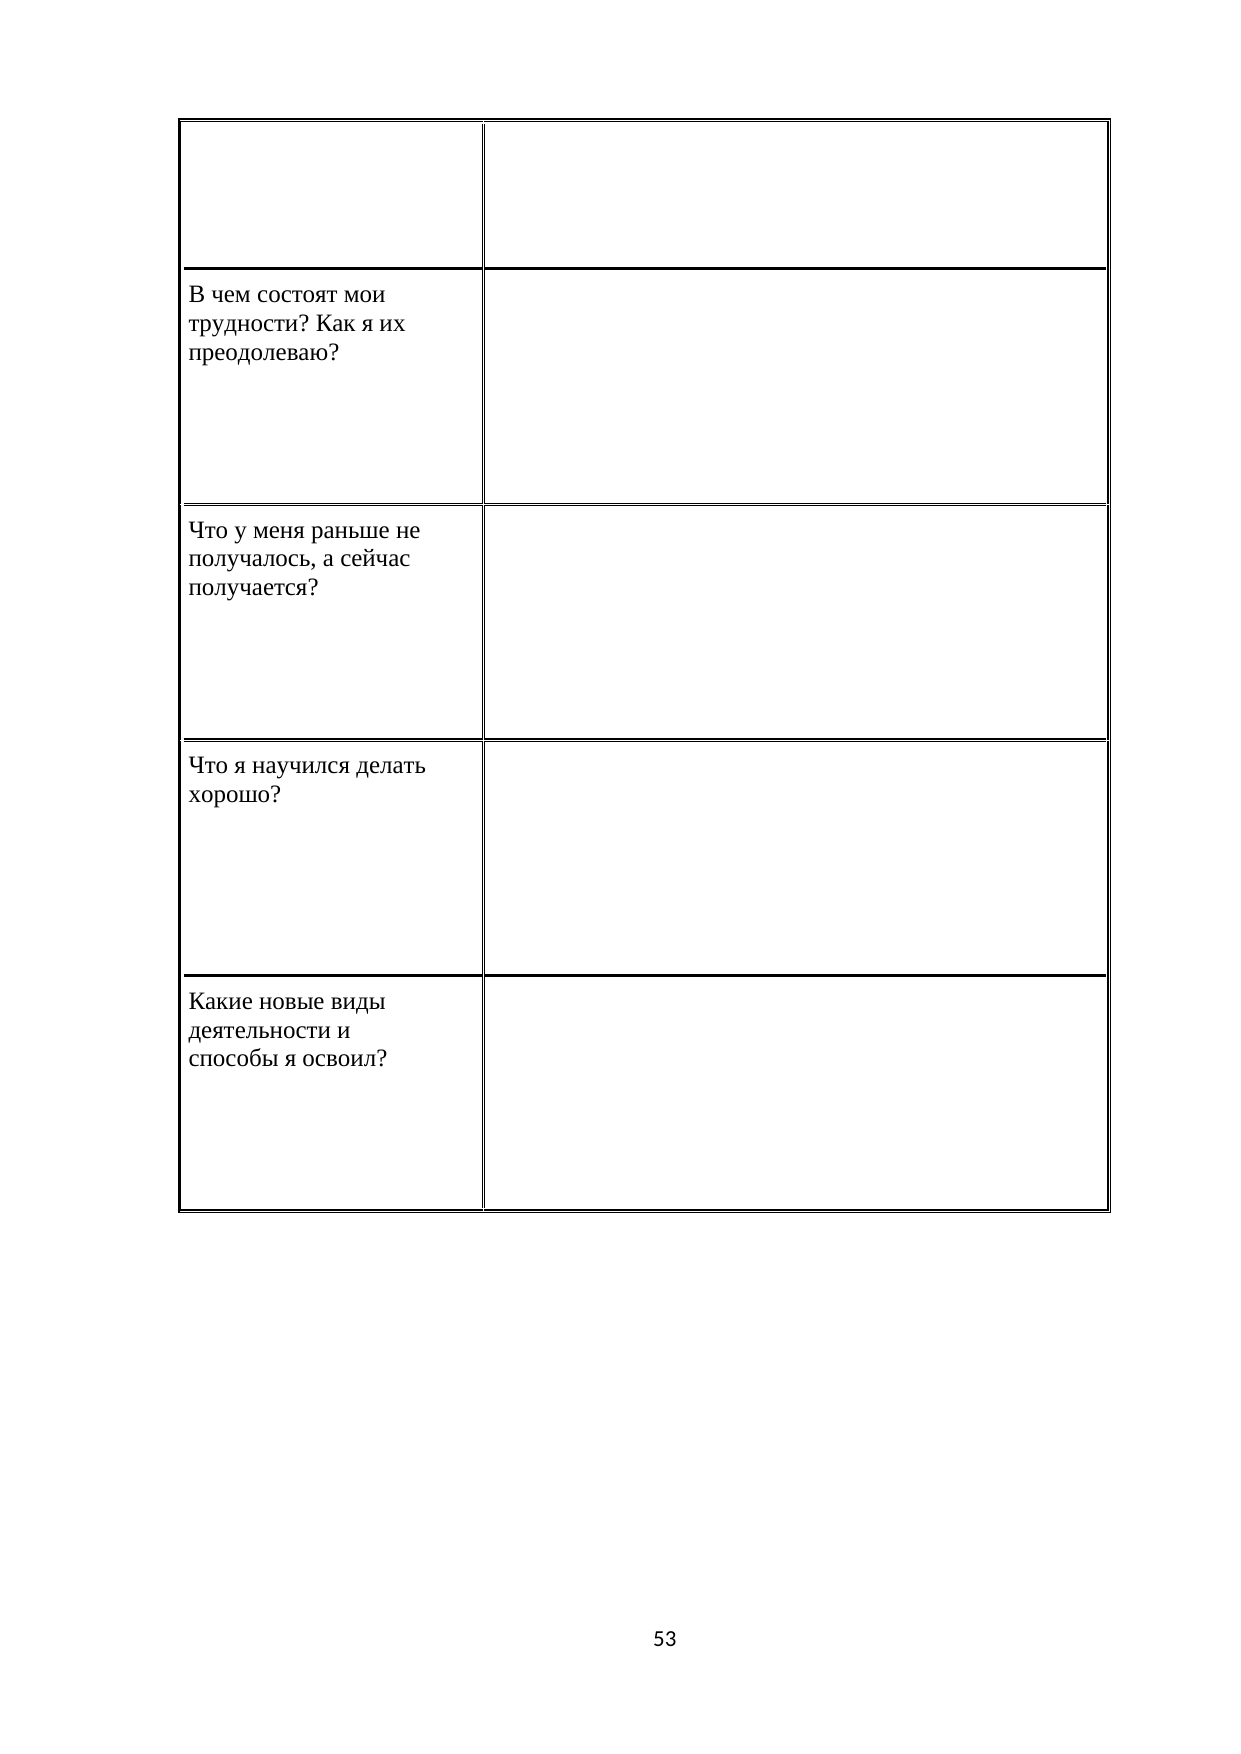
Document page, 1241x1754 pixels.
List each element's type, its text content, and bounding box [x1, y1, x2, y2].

table_cell Какие новые виды деятельности и способы я освоил? [181, 974, 484, 1209]
table_cell [484, 503, 1109, 738]
table_cell [484, 122, 1107, 267]
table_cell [181, 122, 484, 267]
table_cell [485, 738, 1108, 974]
table_cell В чем состоят мои трудности? Как я их преодолеваю? [181, 267, 482, 503]
table_cell Что у меня раньше не получалось, а сейчас получается? [180, 503, 484, 738]
table_cell [485, 267, 1107, 503]
table_cell Что я научился делать хорошо? [181, 738, 482, 974]
table_cell [484, 974, 1107, 1209]
